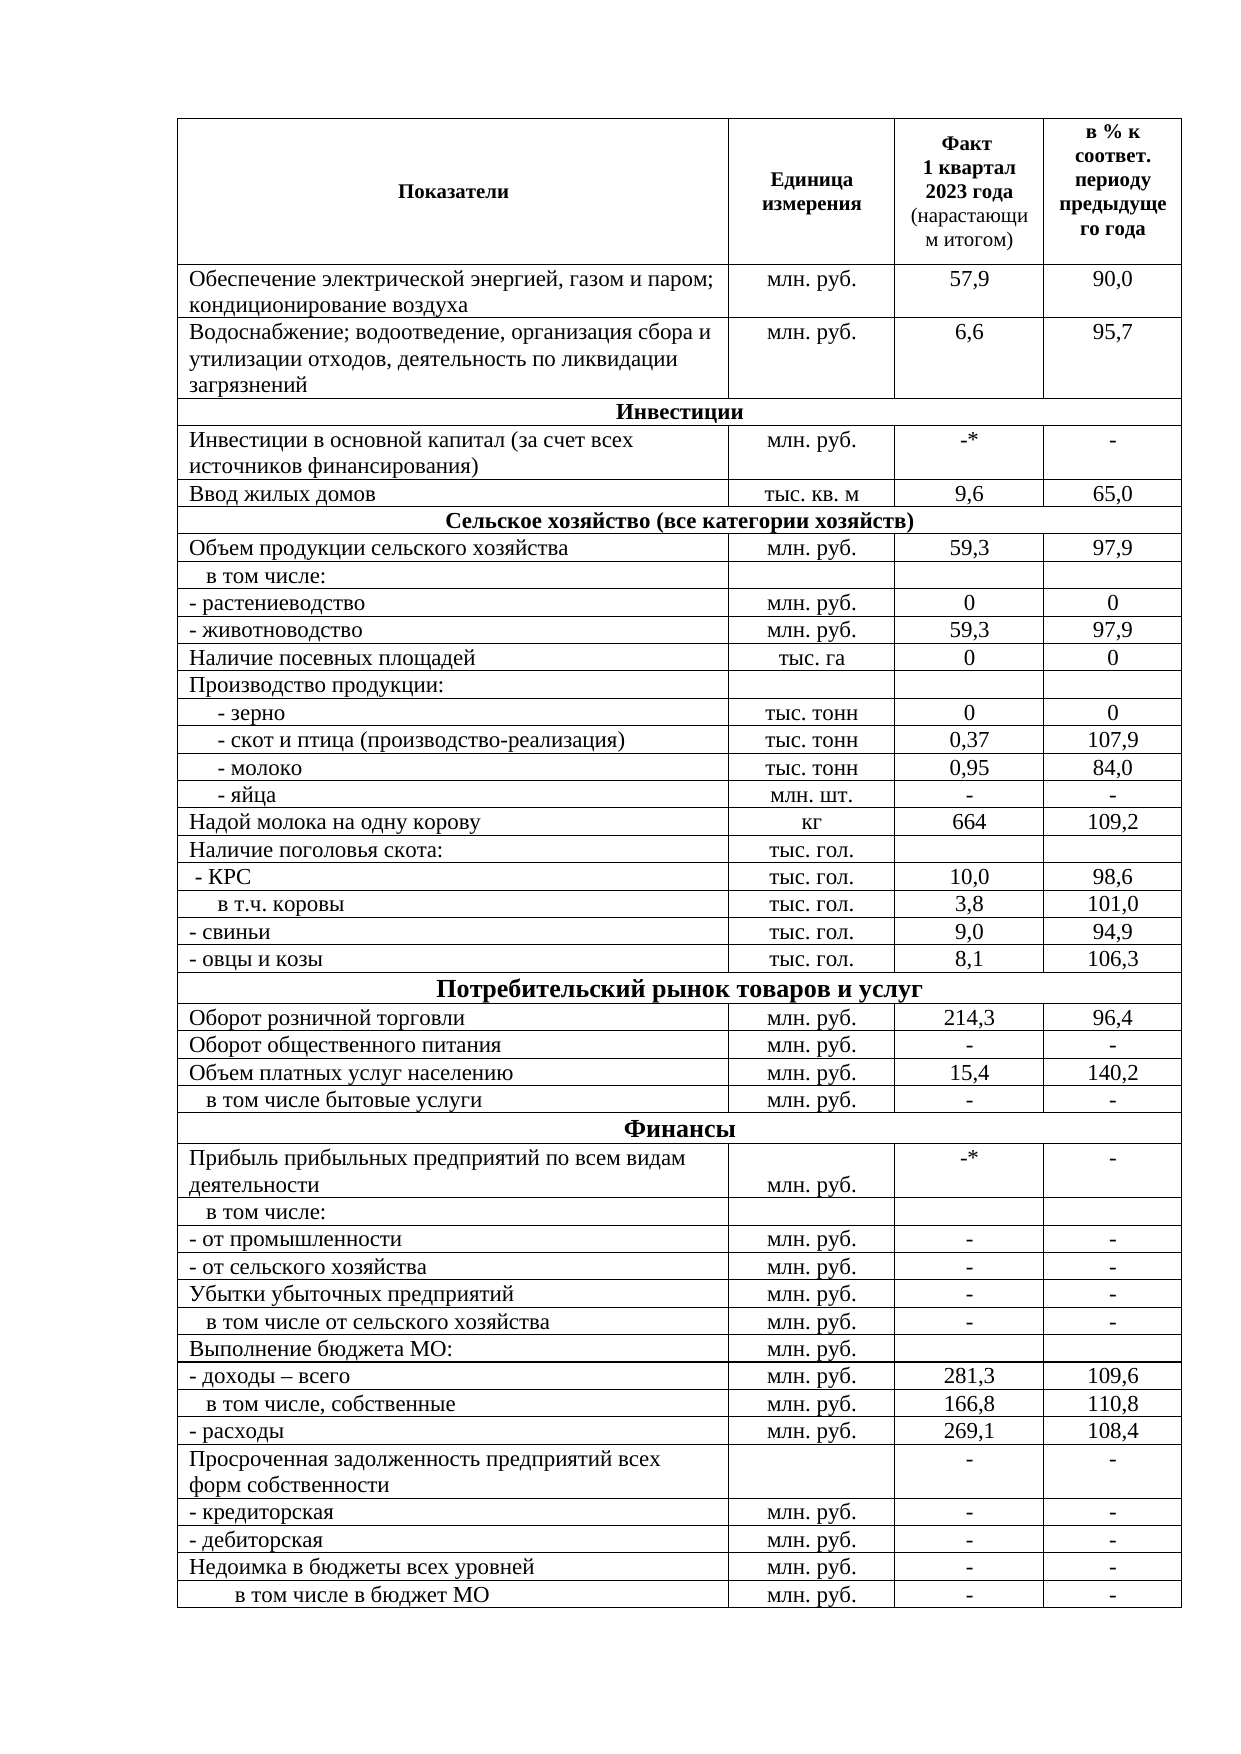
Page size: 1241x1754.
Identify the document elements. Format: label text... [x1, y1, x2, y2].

table_cell [729, 562, 894, 588]
table_cell 3,8 [895, 891, 1043, 917]
table_cell Сельское хозяйство (все категории хозяйств) [178, 507, 1181, 533]
table_cell - [1044, 426, 1181, 478]
table_cell 269,1 [895, 1417, 1043, 1444]
table_cell 65,0 [1044, 480, 1181, 506]
table_cell Прибыль прибыльных предприятий по всем видам деятельности [178, 1144, 728, 1197]
table_cell 281,3 [895, 1363, 1043, 1389]
table_cell 90,0 [1044, 265, 1181, 317]
table_cell - от промышленности [178, 1226, 728, 1252]
table_cell млн. руб. [729, 1280, 894, 1307]
table_cell 0 [895, 699, 1043, 725]
table_cell 664 [895, 808, 1043, 835]
table_cell тыс. тонн [729, 699, 894, 725]
table_cell Оборот розничной торговли [178, 1004, 728, 1030]
table_cell - [1044, 1086, 1181, 1112]
table_cell 98,6 [1044, 863, 1181, 889]
table_cell Инвестиции в основной капитал (за счет всех источников финансирования) [178, 426, 728, 478]
table_cell - [895, 1499, 1043, 1525]
table_cell в том числе бытовые услуги [178, 1086, 728, 1112]
table_cell Инвестиции [178, 399, 1181, 425]
table_cell - КРС [178, 863, 728, 889]
table_cell [895, 1335, 1043, 1361]
table_cell Недоимка в бюджеты всех уровней [178, 1553, 728, 1579]
table_cell 106,3 [1044, 945, 1181, 972]
table_cell млн. руб. [729, 1363, 894, 1389]
table_cell - овцы и козы [178, 945, 728, 972]
table_cell - скот и птица (производство-реализация) [178, 726, 728, 752]
table_cell в том числе, собственные [178, 1390, 728, 1416]
table_cell тыс. гол. [729, 891, 894, 917]
table_cell - [1044, 781, 1181, 807]
table_cell - [895, 1553, 1043, 1579]
table_cell млн. руб. [729, 1226, 894, 1252]
table_header Показатели [178, 119, 728, 263]
table_cell 97,9 [1044, 617, 1181, 643]
table_cell -* [895, 426, 1043, 478]
table_cell 94,9 [1044, 918, 1181, 944]
table_cell - [1044, 1526, 1181, 1552]
table_cell 57,9 [895, 265, 1043, 317]
table_cell 84,0 [1044, 754, 1181, 780]
table_cell тыс. тонн [729, 754, 894, 780]
table_cell в том числе в бюджет МО [178, 1581, 728, 1607]
table_cell млн. руб. [729, 1059, 894, 1085]
table_cell кг [729, 808, 894, 835]
table_cell в т.ч. коровы [178, 891, 728, 917]
table_cell - расходы [178, 1417, 728, 1444]
table_cell Просроченная задолженность предприятий всех форм собственности [178, 1445, 728, 1497]
table_cell - кредиторская [178, 1499, 728, 1525]
table_cell - [895, 1308, 1043, 1334]
table_cell 0 [895, 589, 1043, 616]
table_cell 95,7 [1044, 318, 1181, 397]
table_cell - [1044, 1280, 1181, 1307]
table_cell - [1044, 1144, 1181, 1197]
table_cell - доходы – всего [178, 1363, 728, 1389]
table_cell Ввод жилых домов [178, 480, 728, 506]
table_cell [895, 562, 1043, 588]
table_cell 0 [1044, 589, 1181, 616]
table_cell в том числе: [178, 1198, 728, 1224]
table_cell - [895, 1280, 1043, 1307]
table_cell 0 [1044, 644, 1181, 670]
table_cell 59,3 [895, 617, 1043, 643]
table_cell - [1044, 1499, 1181, 1525]
table_cell тыс. тонн [729, 726, 894, 752]
table_cell 97,9 [1044, 534, 1181, 561]
table_cell 108,4 [1044, 1417, 1181, 1444]
table_cell [895, 671, 1043, 698]
table_cell [729, 671, 894, 698]
table_cell - растениеводство [178, 589, 728, 616]
table_cell [895, 836, 1043, 862]
table_cell - [1044, 1253, 1181, 1279]
table_cell - [895, 1226, 1043, 1252]
table_cell Наличие поголовья скота: [178, 836, 728, 862]
table_cell [1044, 1335, 1181, 1361]
table_cell - [895, 1031, 1043, 1057]
table_cell 9,6 [895, 480, 1043, 506]
table_cell 140,2 [1044, 1059, 1181, 1085]
table_cell - [895, 1526, 1043, 1552]
table_cell млн. руб. [729, 1390, 894, 1416]
table_cell Наличие посевных площадей [178, 644, 728, 670]
table_cell 0 [1044, 699, 1181, 725]
table_cell Потребительский рынок товаров и услуг [178, 973, 1181, 1003]
table_cell - молоко [178, 754, 728, 780]
table_cell 109,6 [1044, 1363, 1181, 1389]
table_cell млн. шт. [729, 781, 894, 807]
table_cell млн. руб. [729, 1308, 894, 1334]
table_cell Убытки убыточных предприятий [178, 1280, 728, 1307]
table_cell 109,2 [1044, 808, 1181, 835]
table_cell [1044, 671, 1181, 698]
table_cell - свиньи [178, 918, 728, 944]
table_cell в том числе: [178, 562, 728, 588]
table_cell - животноводство [178, 617, 728, 643]
table_cell млн. руб. [729, 1004, 894, 1030]
table_cell - [1044, 1031, 1181, 1057]
table_cell - [895, 781, 1043, 807]
table_cell млн. руб. [729, 318, 894, 397]
table_cell тыс. га [729, 644, 894, 670]
table_cell Надой молока на одну корову [178, 808, 728, 835]
table_cell 0 [895, 644, 1043, 670]
table_cell Выполнение бюджета МО: [178, 1335, 728, 1361]
table_cell 10,0 [895, 863, 1043, 889]
table_cell тыс. гол. [729, 918, 894, 944]
table_cell - [895, 1253, 1043, 1279]
table_cell млн. руб. [729, 1144, 894, 1197]
table_cell млн. руб. [729, 1499, 894, 1525]
table_cell - яйца [178, 781, 728, 807]
table_cell Финансы [178, 1113, 1181, 1143]
table_cell 0,95 [895, 754, 1043, 780]
table_cell - зерно [178, 699, 728, 725]
table_cell Объем продукции сельского хозяйства [178, 534, 728, 561]
table_cell Объем платных услуг населению [178, 1059, 728, 1085]
table_cell 15,4 [895, 1059, 1043, 1085]
table_cell [729, 1445, 894, 1497]
table_cell 96,4 [1044, 1004, 1181, 1030]
table_cell 107,9 [1044, 726, 1181, 752]
table_cell 0,37 [895, 726, 1043, 752]
table_cell млн. руб. [729, 1417, 894, 1444]
table_cell в том числе от сельского хозяйства [178, 1308, 728, 1334]
table_cell 6,6 [895, 318, 1043, 397]
table_cell млн. руб. [729, 1031, 894, 1057]
table_cell 166,8 [895, 1390, 1043, 1416]
table_cell 101,0 [1044, 891, 1181, 917]
table_cell 9,0 [895, 918, 1043, 944]
table_cell [895, 1198, 1043, 1224]
table_cell Обеспечение электрической энергией, газом и паром; кондиционирование воздуха [178, 265, 728, 317]
table_cell - [895, 1086, 1043, 1112]
table_cell - дебиторская [178, 1526, 728, 1552]
table_cell - [1044, 1226, 1181, 1252]
table_cell Водоснабжение; водоотведение, организация сбора и утилизации отходов, деятельность по ликвидации загрязнений [178, 318, 728, 397]
table_cell [729, 1198, 894, 1224]
table_cell - от сельского хозяйства [178, 1253, 728, 1279]
table_cell Оборот общественного питания [178, 1031, 728, 1057]
table_header Единица измерения [729, 119, 894, 263]
table_cell тыс. гол. [729, 945, 894, 972]
table_cell млн. руб. [729, 426, 894, 478]
table_header Факт 1 квартал 2023 года (нарастающим итогом) [895, 119, 1043, 263]
table_cell тыс. кв. м [729, 480, 894, 506]
table_cell млн. руб. [729, 1581, 894, 1607]
table_cell - [1044, 1308, 1181, 1334]
table_cell - [895, 1445, 1043, 1497]
table_cell млн. руб. [729, 534, 894, 561]
table_cell 59,3 [895, 534, 1043, 561]
table_cell млн. руб. [729, 589, 894, 616]
table_cell млн. руб. [729, 1086, 894, 1112]
table_cell -* [895, 1144, 1043, 1197]
table_cell 8,1 [895, 945, 1043, 972]
table_cell млн. руб. [729, 1335, 894, 1361]
table_cell млн. руб. [729, 617, 894, 643]
table_cell [1044, 1198, 1181, 1224]
table_cell тыс. гол. [729, 863, 894, 889]
table_cell 110,8 [1044, 1390, 1181, 1416]
table_cell [1044, 836, 1181, 862]
table_cell млн. руб. [729, 1526, 894, 1552]
table_cell Производство продукции: [178, 671, 728, 698]
table_cell - [1044, 1581, 1181, 1607]
table_cell 214,3 [895, 1004, 1043, 1030]
table_cell - [895, 1581, 1043, 1607]
table_cell [1044, 562, 1181, 588]
table_header в % к соответ. периоду предыдущего года [1044, 119, 1181, 263]
table_cell млн. руб. [729, 1553, 894, 1579]
table_cell тыс. гол. [729, 836, 894, 862]
table_cell млн. руб. [729, 1253, 894, 1279]
table_cell - [1044, 1553, 1181, 1579]
table_cell млн. руб. [729, 265, 894, 317]
table_cell - [1044, 1445, 1181, 1497]
